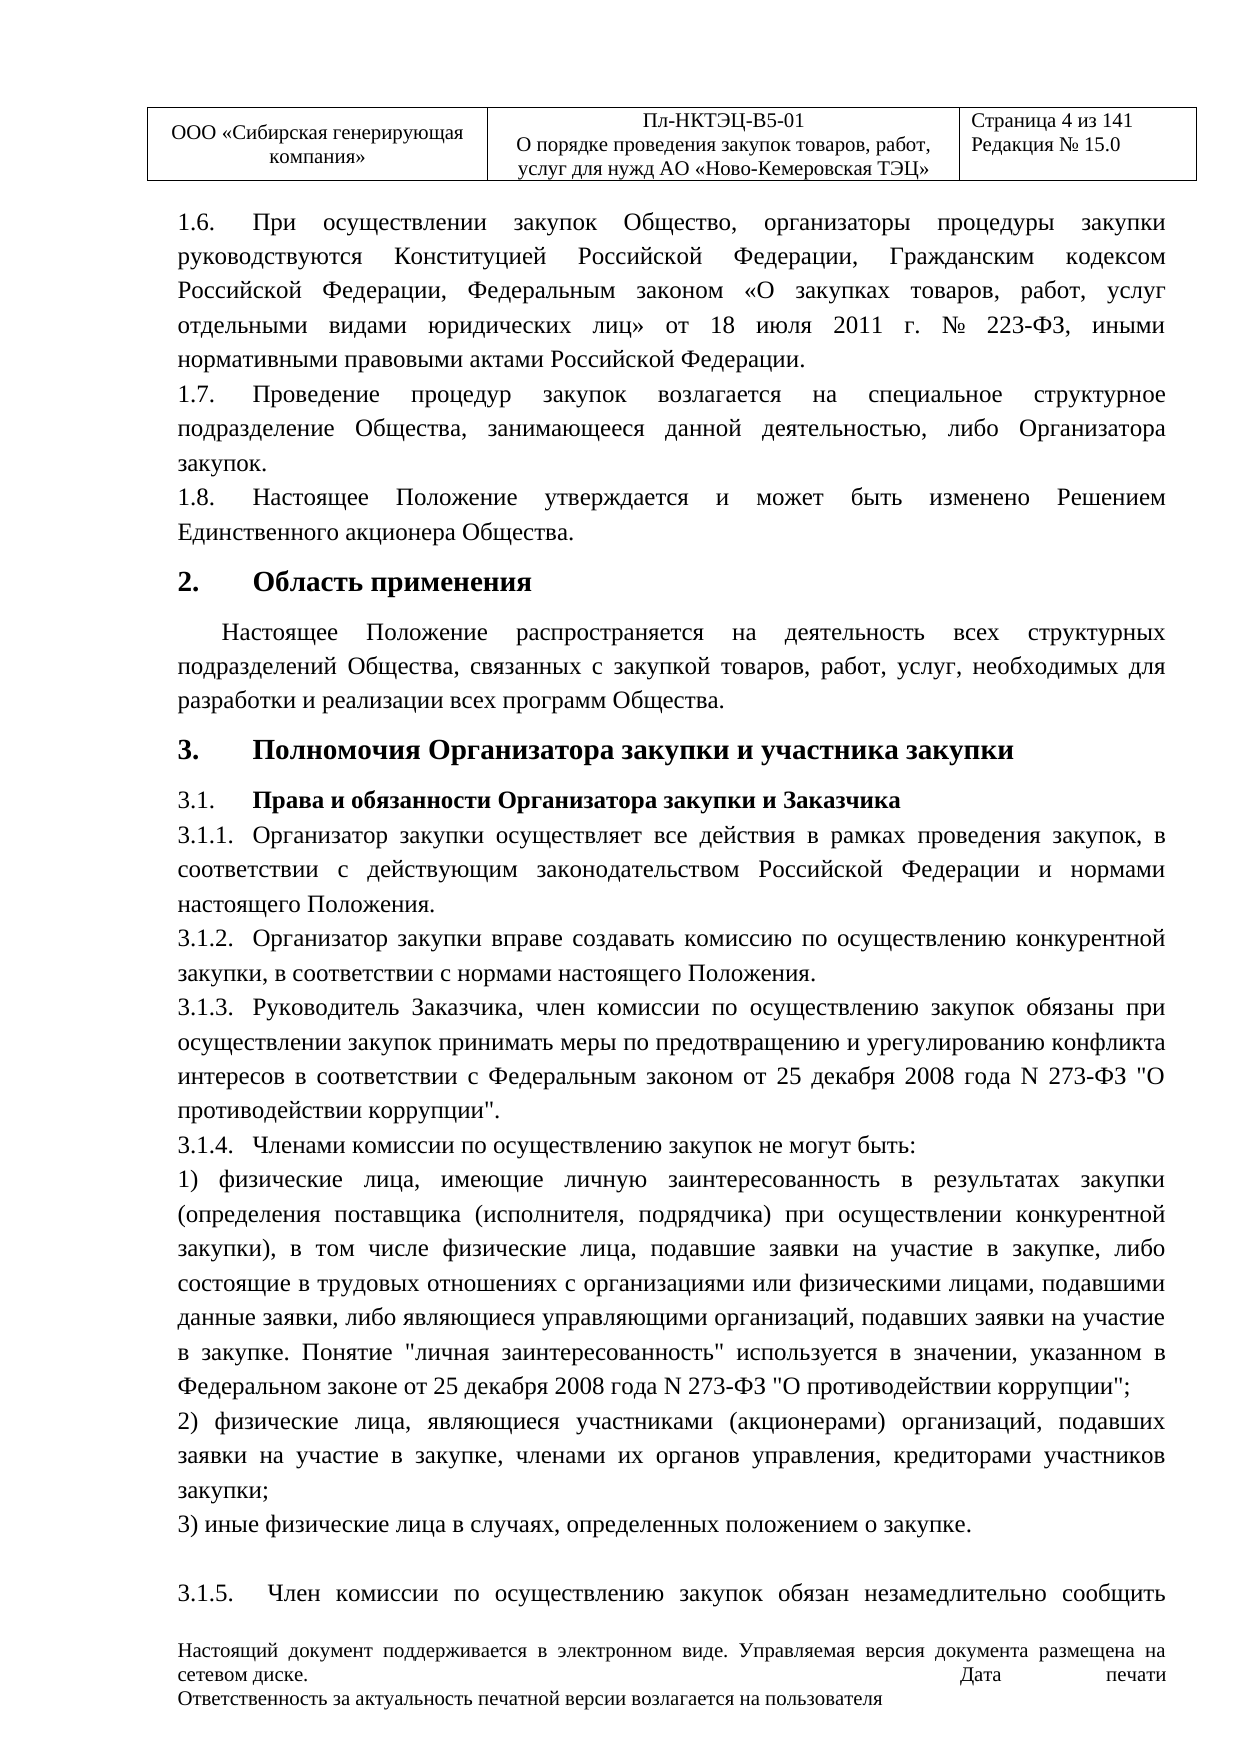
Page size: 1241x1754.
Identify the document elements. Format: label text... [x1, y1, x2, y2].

text Настоящее Положение распространяется на деятельность всех структурных подразделений Общества, связанных с закупкой товаров, работ, услуг, необходимых для разработки и реализации всех программ Общества. [177, 617, 1166, 714]
list Руководитель Заказчика, член комиссии по осуществлению закупок обязаны при осуществлении закупок принимать меры по предотвращению и урегулированию конфликта интересов в соответствии с Федеральным законом от 25 декабря 2008 года N 273-ФЗ "О противодействии коррупции". [177, 992, 1166, 1124]
text 1) физические лица, имеющие личную заинтересованность в результатах закупки (определения поставщика (исполнителя, подрядчика) при осуществлении конкурентной закупки), в том числе физические лица, подавшие заявки на участие в закупке, либо состоящие в трудовых отношениях с организациями или физическими лицами, подавшими данные заявки, либо являющиеся управляющими организаций, подавших заявки на участие в закупке. Понятие "личная заинтересованность" используется в значении, указанном в Федеральном законе от 25 декабря 2008 года N 273-ФЗ "О противодействии коррупции"; [177, 1164, 1166, 1400]
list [177, 1578, 1166, 1607]
list Настоящее Положение утверждается и может быть изменено Решением Единственного акционера Общества. [177, 482, 1166, 546]
list Права и обязанности Организатора закупки и Заказчика [177, 785, 1166, 814]
text 3) иные физические лица в случаях, определенных положением о закупке. [177, 1509, 1166, 1538]
list Членами комиссии по осуществлению закупок не могут быть: [177, 1130, 1166, 1159]
text 2) физические лица, являющиеся участниками (акционерами) организаций, подавших заявки на участие в закупке, членами их органов управления, кредиторами участников закупки; [177, 1406, 1166, 1503]
subtitle Область применения [177, 564, 1166, 597]
list Организатор закупки осуществляет все действия в рамках проведения закупок, в соответствии с действующим законодательством Российской Федерации и нормами настоящего Положения. [177, 820, 1166, 917]
list При осуществлении закупок Общество, организаторы процедуры закупки руководствуются Конституцией Российской Федерации, Гражданским кодексом Российской Федерации, Федеральным законом «О закупках товаров, работ, услуг отдельными видами юридических лиц» от 18 июля 2011 г. № 223-ФЗ, иными нормативными правовыми актами Российской Федерации. [177, 207, 1166, 373]
list Проведение процедур закупок возлагается на специальное структурное подразделение Общества, занимающееся данной деятельностью, либо Организатора закупок. [177, 379, 1166, 477]
subtitle Полномочия Организатора закупки и участника закупки [177, 732, 1166, 766]
list Организатор закупки вправе создавать комиссию по осуществлению конкурентной закупки, в соответствии с нормами настоящего Положения. [177, 923, 1166, 986]
